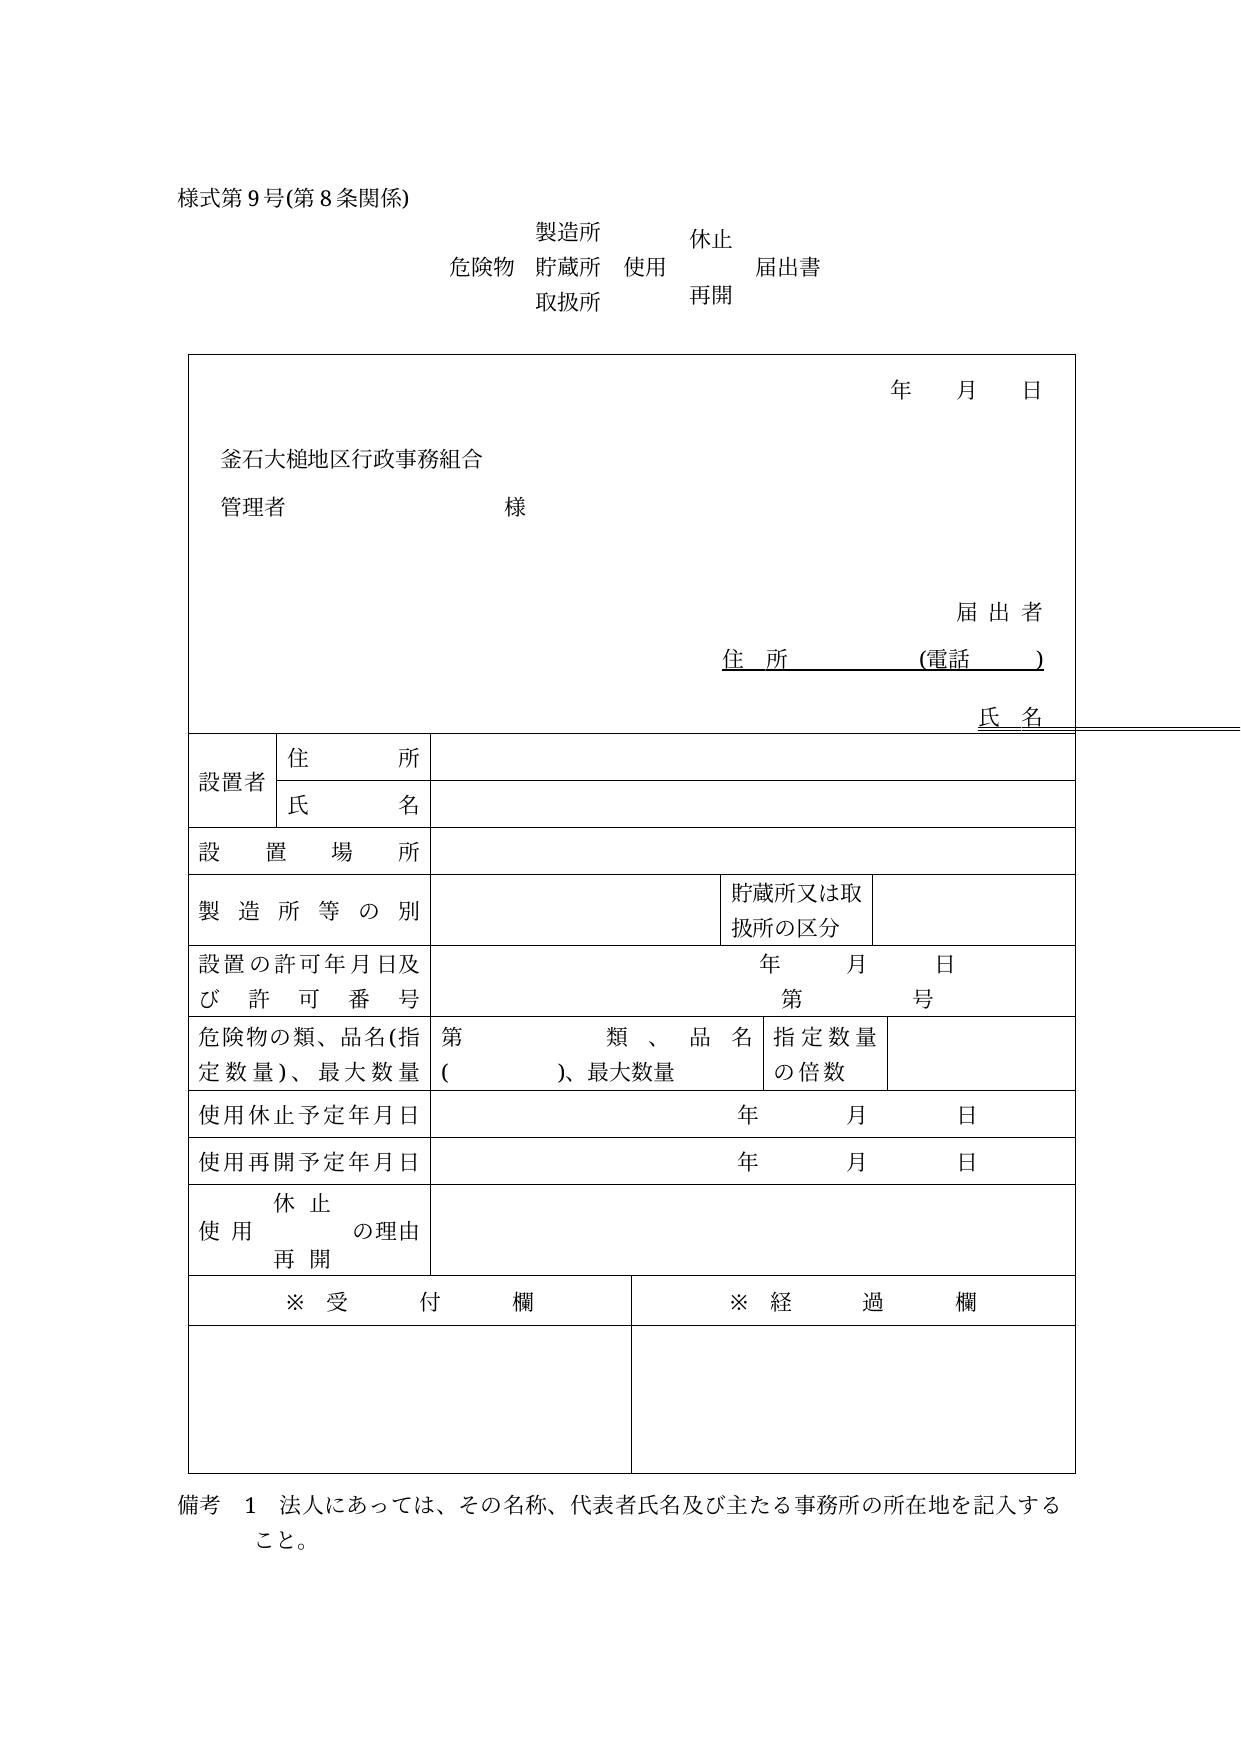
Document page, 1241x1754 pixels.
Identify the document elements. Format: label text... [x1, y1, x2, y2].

table_cell 使用 [189, 1185, 263, 1275]
table_header 危険物 [188, 214, 525, 319]
table_cell 貯蔵所又は取扱所の区分 [721, 875, 872, 945]
table_cell 設置場所 [189, 828, 430, 874]
table_cell [431, 875, 720, 945]
table_header 休止 再開 [679, 214, 745, 319]
table_cell 使用休止予定年月日 [189, 1091, 430, 1137]
table_cell 年 月 日 第 号 [431, 946, 1075, 1016]
table_cell [632, 1326, 1075, 1473]
table_cell [431, 781, 1075, 827]
table_cell [431, 734, 1075, 780]
table_cell 危険物の類、品名(指定数量)、最大数量 [189, 1017, 430, 1090]
table_cell 製造所等の別 [189, 875, 430, 945]
table_header 届出書 [745, 214, 1075, 319]
table_cell 指定数量の倍数 [764, 1017, 887, 1090]
table_cell 氏名 [277, 781, 430, 827]
text 様式第9号(第8条関係) [177, 179, 1063, 214]
table_cell 第 類、品名 ( )、最大数量 [431, 1017, 763, 1090]
table_cell ※ 受付欄 [189, 1276, 631, 1325]
table_cell ※ 経過欄 [632, 1276, 1075, 1325]
table_header 年 月 日 釜石大槌地区行政事務組合 管理者 様 届出者 住所 (電話 ) 氏名 [189, 355, 1075, 733]
table_header 使用 [613, 214, 679, 319]
text 備考 1 法人にあっては、その名称、代表者氏名及び主たる事務所の所在地を記入すること。 [177, 1487, 1063, 1557]
table_cell 休止 再開 [263, 1185, 342, 1275]
table_cell の理由 [342, 1185, 430, 1275]
table_cell [431, 1185, 1075, 1275]
table_cell [888, 1017, 1075, 1090]
table_cell 設置者 [189, 734, 276, 827]
table_cell [431, 828, 1075, 874]
table_cell 設置の許可年月日及び許可番号 [189, 946, 430, 1016]
table_cell 使用再開予定年月日 [189, 1138, 430, 1183]
table_cell 年 月 日 [431, 1091, 1075, 1137]
table_header 製造所 貯蔵所 取扱所 [525, 214, 612, 319]
table_cell [189, 1326, 631, 1473]
table_cell [873, 875, 1075, 945]
table_cell 住所 [277, 734, 430, 780]
table_cell 年 月 日 [431, 1138, 1075, 1183]
